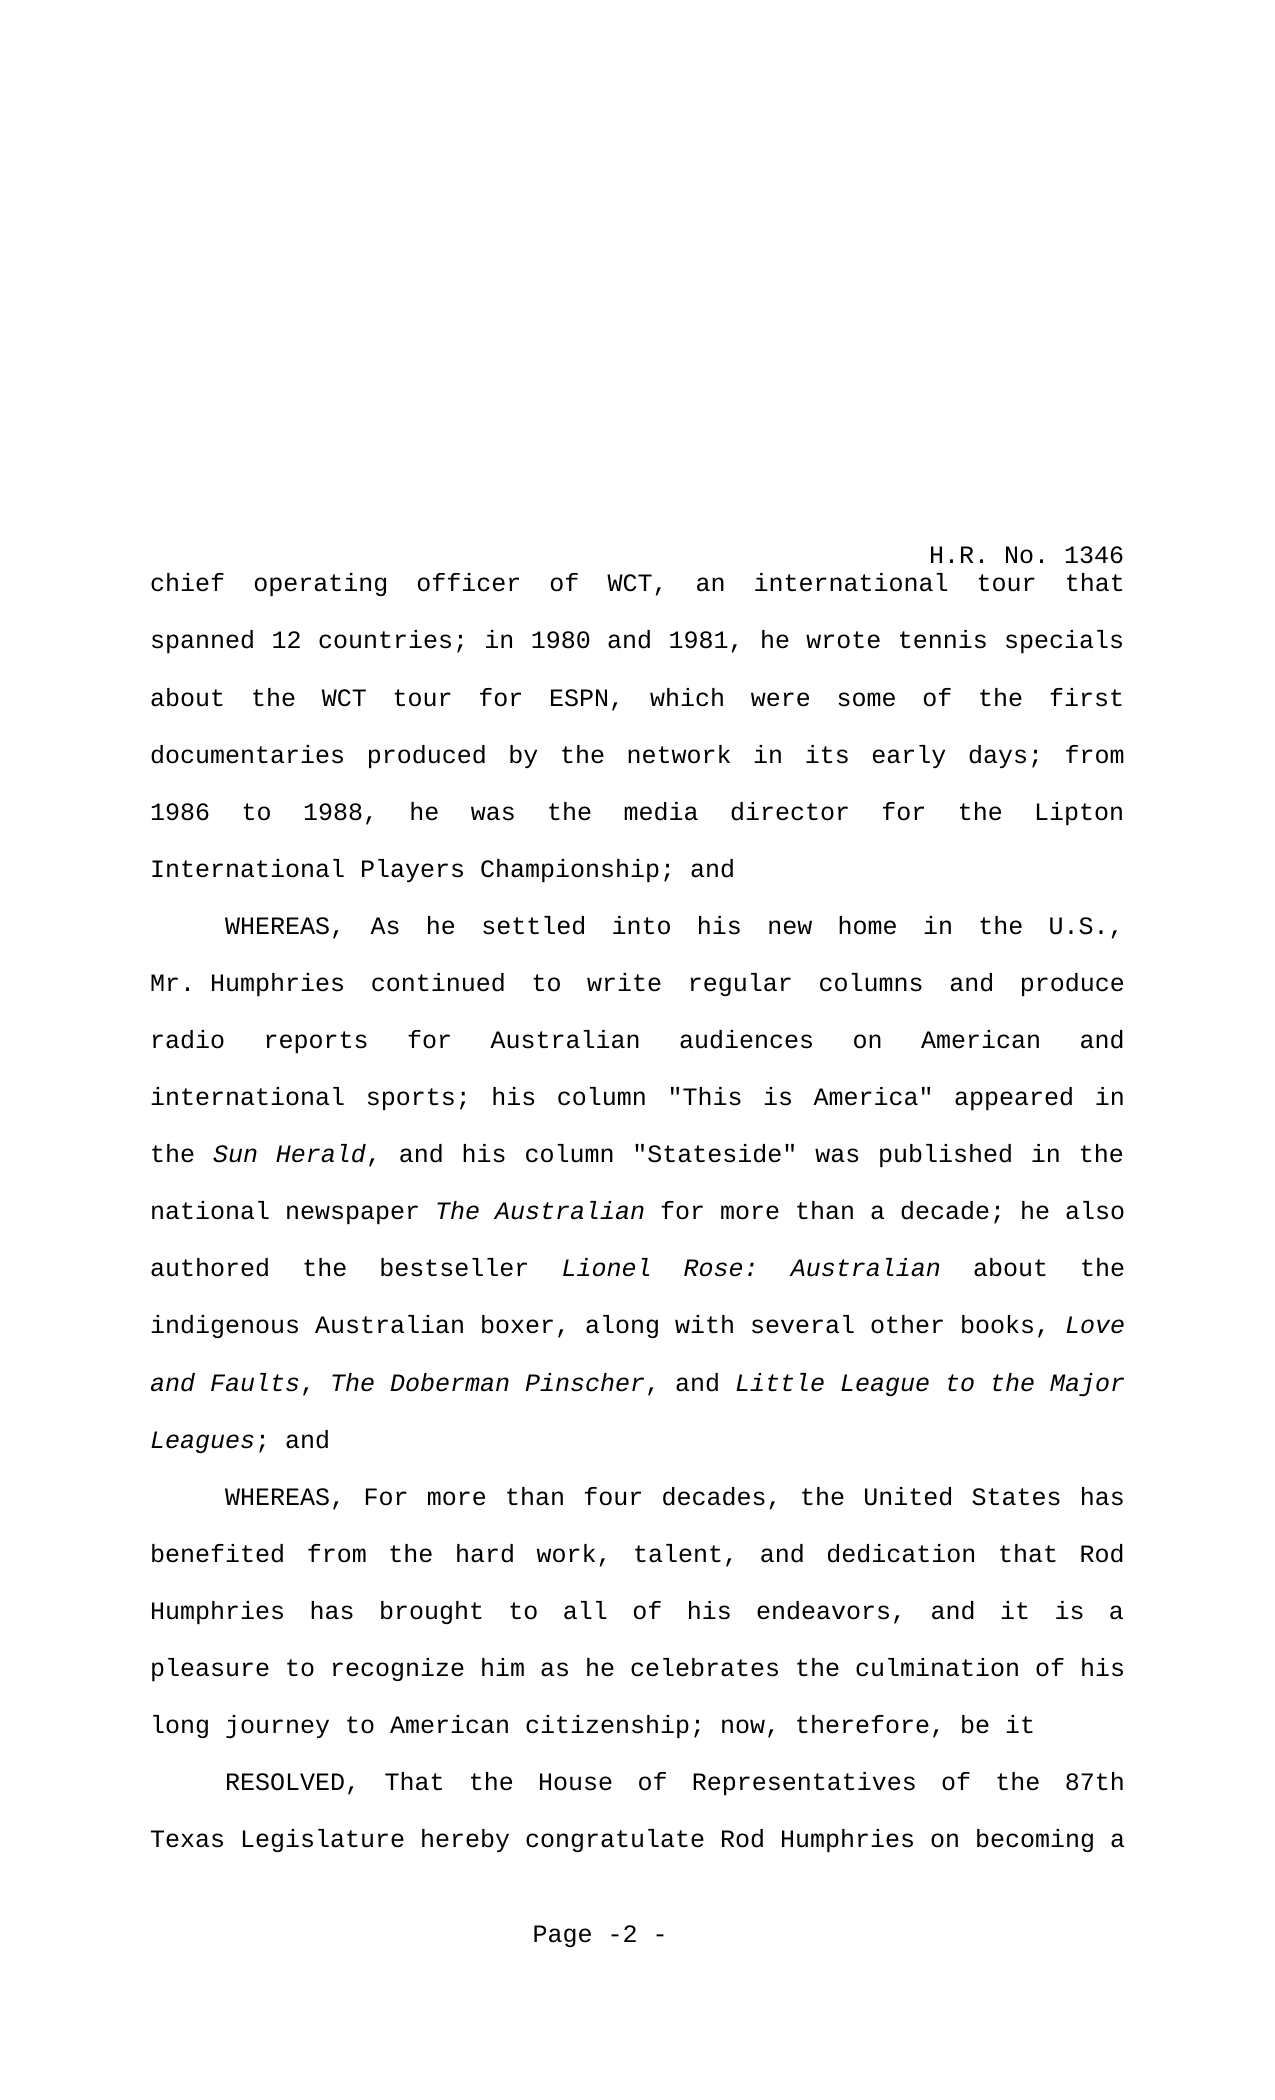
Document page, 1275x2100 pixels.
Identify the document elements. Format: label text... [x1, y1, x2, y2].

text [150, 571, 1125, 885]
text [150, 1769, 1125, 1855]
text WHEREAS, For more than four decades, the United States has benefited from the hard work, talent, and dedication that Rod Humphries has brought to all of his endeavors, and it is a pleasure to recognize him as he celebrates the culmination of his long journey to American citizenship; now, therefore, be it [150, 1484, 1125, 1741]
text WHEREAS, As he settled into his new home in the U.S., Mr. Humphries continued to write regular columns and produce radio reports for Australian audiences on American and international sports; his column "This is America" appeared in the Sun Herald, and his column "Stateside" was published in the national newspaper The Australian for more than a decade; he also authored the bestseller Lionel Rose: Australian about the indigenous Australian boxer, along with several other books, Love and Faults, The Doberman Pinscher, and Little League to the Major Leagues; and [150, 913, 1125, 1456]
